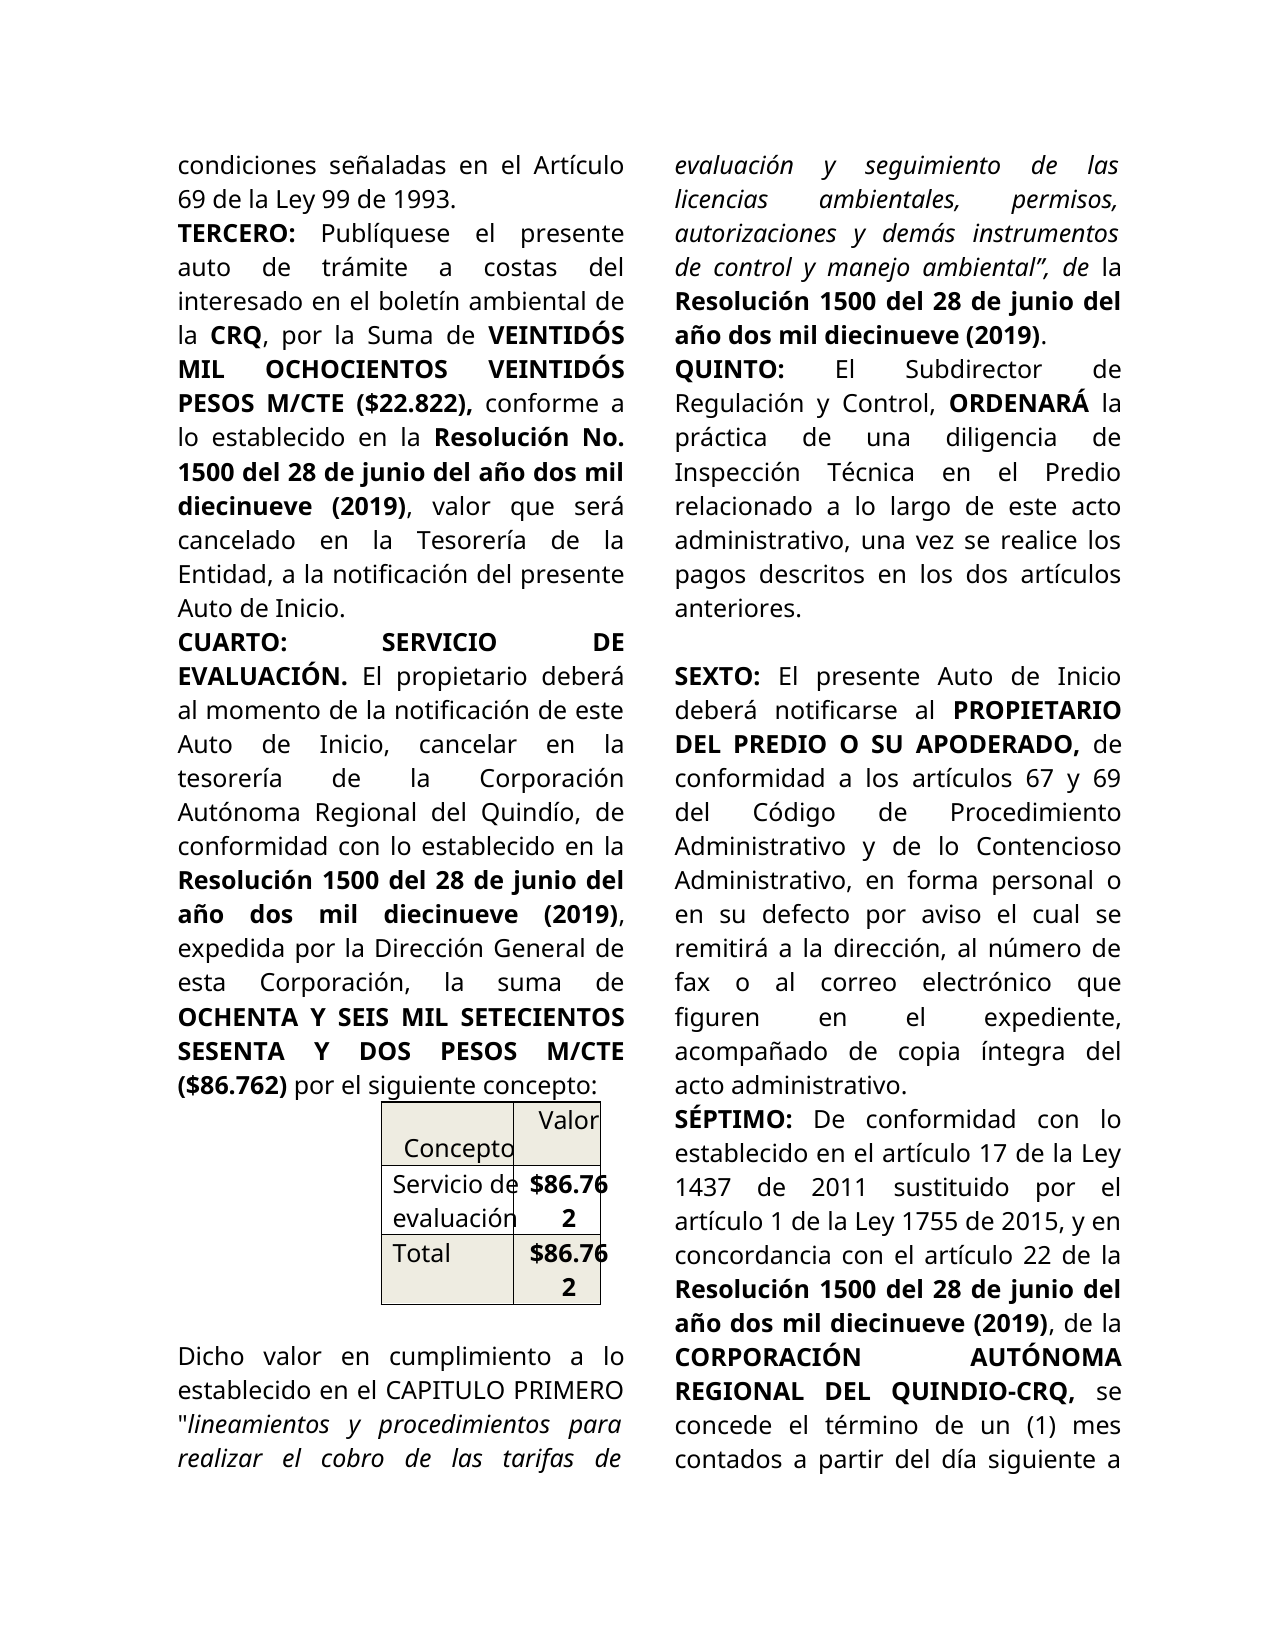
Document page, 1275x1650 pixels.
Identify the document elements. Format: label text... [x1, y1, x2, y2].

text CUARTO: SERVICIO DE EVALUACIÓN. El propietario deberá al momento de la notificación de este Auto de Inicio, cancelar en la tesorería de la Corporación Autónoma Regional del Quindío, de conformidad con lo establecido en la Resolución 1500 del 28 de junio del año dos mil diecinueve (2019), expedida por la Dirección General de esta Corporación, la suma de OCHENTA Y SEIS MIL SETECIENTOS SESENTA Y DOS PESOS M/CTE ($86.762) por el siguiente concepto: [177, 624, 625, 1101]
table_header Concepto [382, 1103, 513, 1165]
text SEXTO: El presente Auto de Inicio deberá notificarse al PROPIETARIO DEL PREDIO O SU APODERADO, de conformidad a los artículos 67 y 69 del Código de Procedimiento Administrativo y de lo Contencioso Administrativo, en forma personal o en su defecto por aviso el cual se remitirá a la dirección, al número de fax o al correo electrónico que figuren en el expediente, acompañado de copia íntegra del acto administrativo. [674, 658, 1122, 1101]
text TERCERO: Publíquese el presente auto de trámite a costas del interesado en el boletín ambiental de la CRQ, por la Suma de VEINTIDÓS MIL OCHOCIENTOS VEINTIDÓS PESOS M/CTE ($22.822), conforme a lo establecido en la Resolución No. 1500 del 28 de junio del año dos mil diecinueve (2019), valor que será cancelado en la Tesorería de la Entidad, a la notificación del presente Auto de Inicio. [177, 216, 625, 624]
table_cell Servicio de evaluación [382, 1166, 513, 1234]
text QUINTO: El Subdirector de Regulación y Control, ORDENARÁ la práctica de una diligencia de Inspección Técnica en el Predio relacionado a lo largo de este acto administrativo, una vez se realice los pagos descritos en los dos artículos anteriores. [674, 352, 1122, 624]
table_cell Total [382, 1235, 513, 1303]
table_cell $86.762 [514, 1235, 600, 1303]
table_header Valor [514, 1103, 600, 1165]
text Dicho valor en cumplimiento a lo establecido en el CAPITULO PRIMERO "lineamientos y procedimientos para realizar el cobro de las tarifas de evaluación y seguimiento de las licencias ambientales, permisos, autorizaciones y demás instrumentos de control y manejo ambiental”, de la Resolución 1500 del 28 de junio del año dos mil diecinueve (2019). [674, 148, 1122, 352]
text Dicho valor en cumplimiento a lo establecido en el CAPITULO PRIMERO "lineamientos y procedimientos para realizar el cobro de las tarifas de evaluación y seguimiento de las licencias ambientales, permisos, autorizaciones y demás instrumentos de control y manejo ambiental”, de la Resolución 1500 del 28 de junio del año dos mil diecinueve (2019). [177, 1339, 625, 1475]
table_cell $86.762 [514, 1166, 600, 1234]
